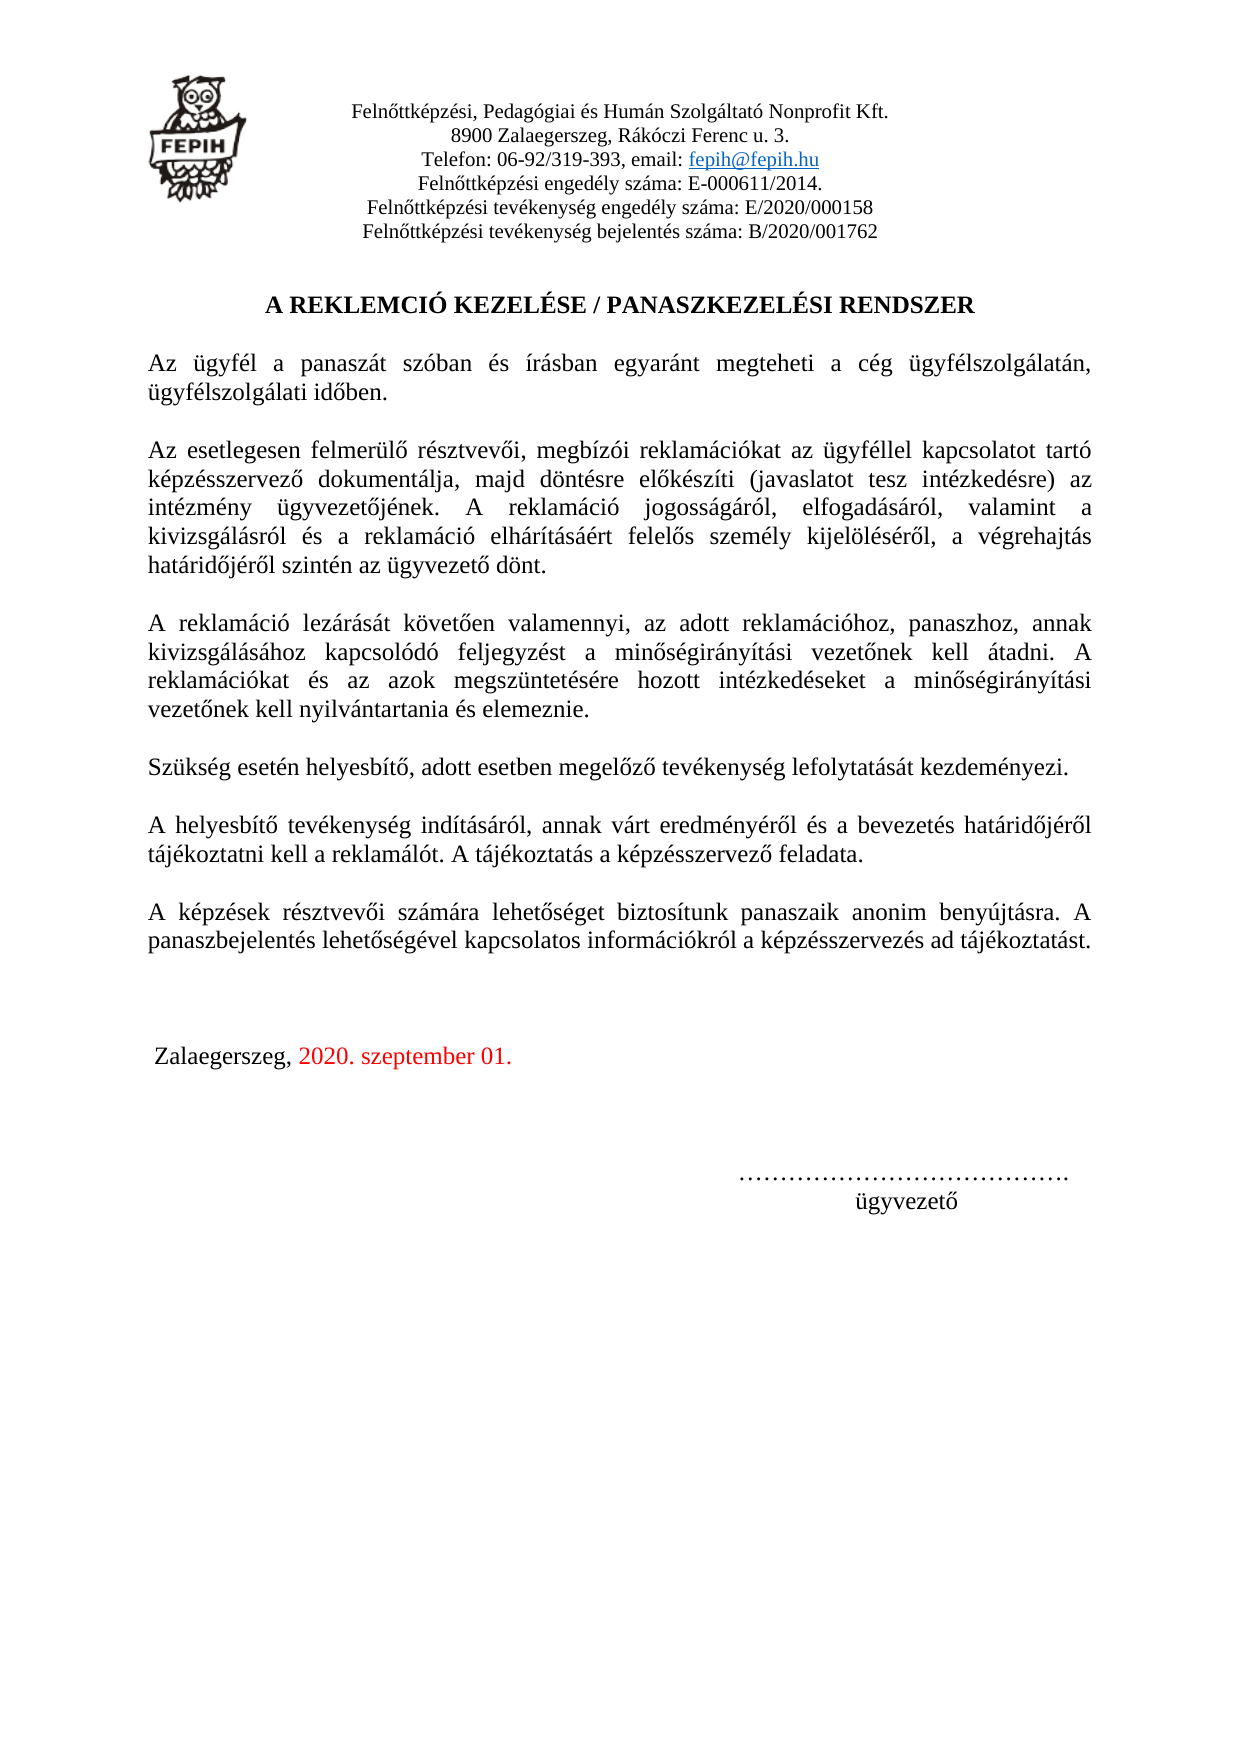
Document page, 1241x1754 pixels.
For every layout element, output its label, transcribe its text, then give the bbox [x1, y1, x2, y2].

text Szükség esetén helyesbítő, adott esetben megelőző tevékenység lefolytatását kezdeményezi. [148, 752, 1093, 781]
text ügyvezető [811, 1186, 1093, 1214]
text A REKLEMCIÓ KEZELÉSE / PANASZKEZELÉSI RENDSZER [148, 290, 1093, 319]
text …………………………………. [148, 1157, 1093, 1186]
text Az ügyfél a panaszát szóban és írásban egyaránt megteheti a cég ügyfélszolgálatán, ügyfélszolgálati időben. [148, 348, 1093, 406]
text A reklamáció lezárását követően valamennyi, az adott reklamációhoz, panaszhoz, annak kivizsgálásához kapcsolódó feljegyzést a minőségirányítási vezetőnek kell átadni. A reklamációkat és az azok megszüntetésére hozott intézkedéseket a minőségirányítási vezetőnek kell nyilvántartania és elemeznie. [148, 608, 1093, 723]
text A képzések résztvevői számára lehetőséget biztosítunk panaszaik anonim benyújtásra. A panaszbejelentés lehetőségével kapcsolatos információkról a képzésszervezés ad tájékoztatást. [148, 897, 1093, 954]
text Az esetlegesen felmerülő résztvevői, megbízói reklamációkat az ügyféllel kapcsolatot tartó képzésszervező dokumentálja, majd döntésre előkészíti (javaslatot tesz intézkedésre) az intézmény ügyvezetőjének. A reklamáció jogosságáról, elfogadásáról, valamint a kivizsgálásról és a reklamáció elhárításáért felelős személy kijelöléséről, a végrehajtás határidőjéről szintén az ügyvezető dönt. [148, 435, 1093, 579]
text Zalaegerszeg, 2020. szeptember 01. [148, 1041, 1093, 1070]
text A helyesbítő tevékenység indításáról, annak várt eredményéről és a bevezetés határidőjéről tájékoztatni kell a reklamálót. A tájékoztatás a képzésszervező feladata. [148, 810, 1093, 867]
